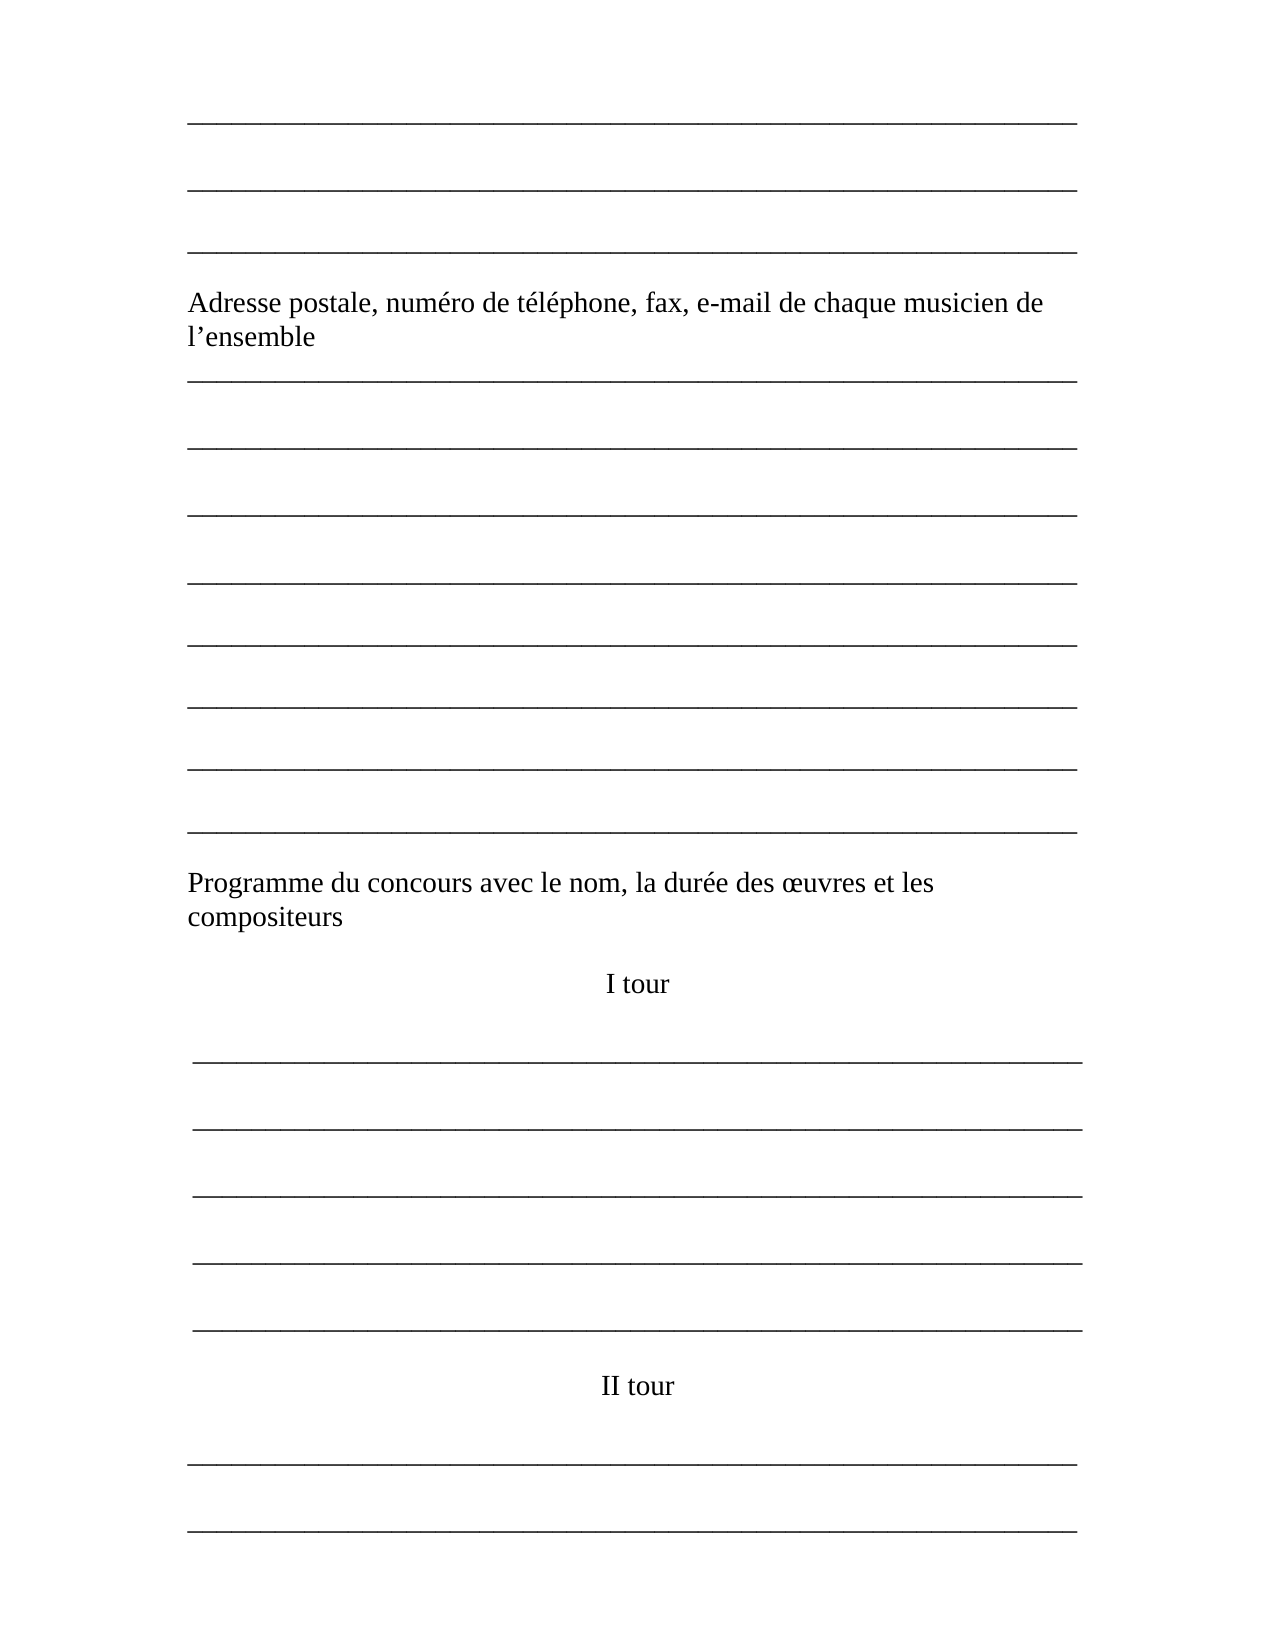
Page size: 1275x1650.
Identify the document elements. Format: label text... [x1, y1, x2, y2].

text Adresse postale, numéro de téléphone, fax, e-mail de chaque musicien de l’ensemble _____________________________________________________________ _____________________________________________________________ [187, 285, 1087, 453]
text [187, 94, 1087, 127]
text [187, 161, 1087, 223]
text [187, 223, 1087, 285]
text II tour [187, 1335, 1087, 1402]
text _____________________________________________________________ [187, 453, 1087, 520]
text Programme du concours avec le nom, la durée des œuvres et les compositeurs [187, 865, 1087, 932]
text _____________________________________________________________ [187, 803, 1087, 865]
text _____________________________________________________________ [187, 678, 1087, 741]
text _____________________________________________________________ [187, 616, 1087, 678]
text I tour [187, 966, 1087, 999]
text _____________________________________________________________ [187, 554, 1087, 616]
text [187, 1402, 1087, 1569]
text _____________________________________________________________ [187, 741, 1087, 803]
